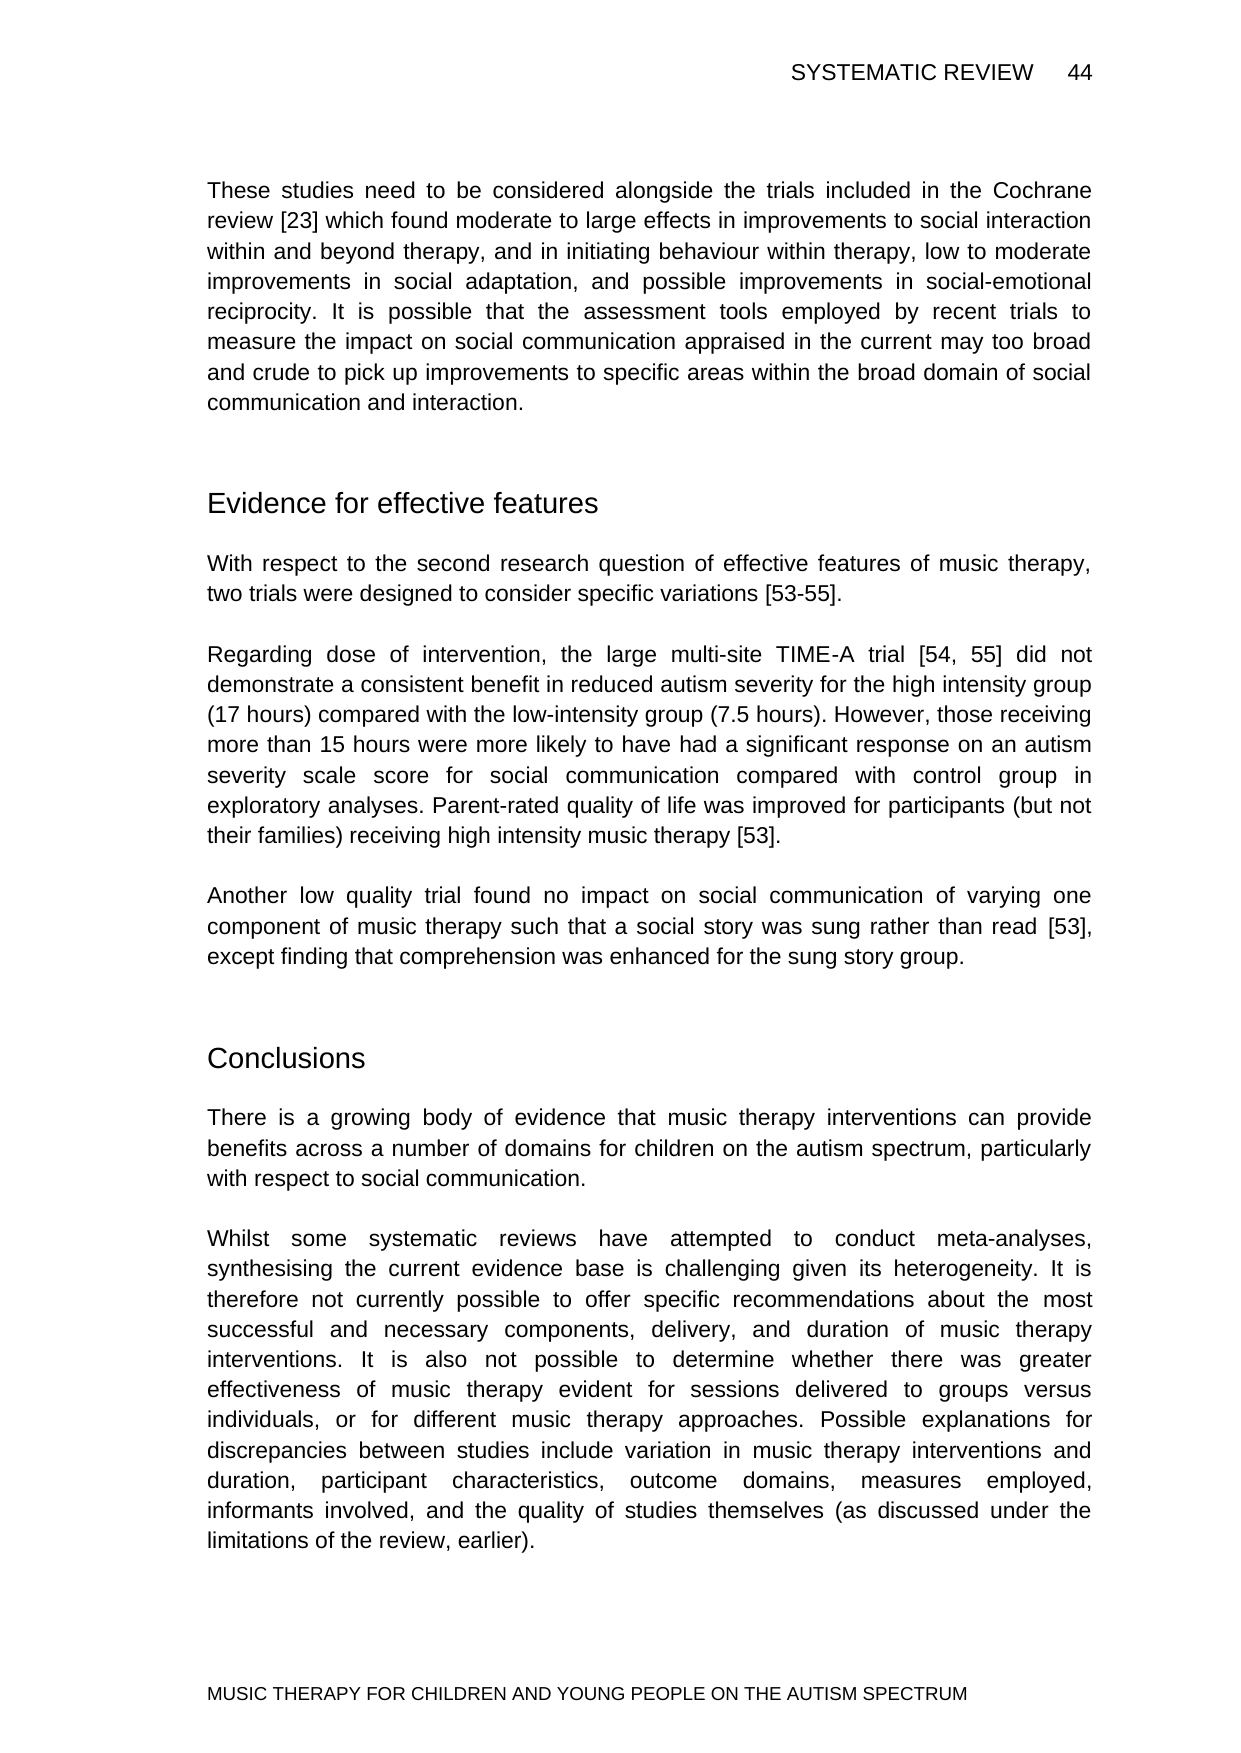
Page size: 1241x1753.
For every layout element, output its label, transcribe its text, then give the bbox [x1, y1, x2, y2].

subtitle Conclusions [207, 1041, 1092, 1074]
text Regarding dose of intervention, the large multi-site TIME-A trial [54, 55] did not demonstrate a consistent benefit in reduced autism severity for the high intensity group (17 hours) compared with the low-intensity group (7.5 hours). However, those receiving more than 15 hours were more likely to have had a significant response on an autism severity scale score for social communication compared with control group in exploratory analyses. Parent-rated quality of life was improved for participants (but not their families) receiving high intensity music therapy [53]. [207, 641, 1092, 848]
text Another low quality trial found no impact on social communication of varying one component of music therapy such that a social story was sung rather than read [53], except finding that comprehension was enhanced for the sung story group. [207, 882, 1092, 969]
text There is a growing body of evidence that music therapy interventions can provide benefits across a number of domains for children on the autism spectrum, particularly with respect to social communication. [207, 1104, 1092, 1191]
text Whilst some systematic reviews have attempted to conduct meta-analyses, synthesising the current evidence base is challenging given its heterogeneity. It is therefore not currently possible to offer specific recommendations about the most successful and necessary components, delivery, and duration of music therapy interventions. It is also not possible to determine whether there was greater effectiveness of music therapy evident for sessions delivered to groups versus individuals, or for different music therapy approaches. Possible explanations for discrepancies between studies include variation in music therapy interventions and duration, participant characteristics, outcome domains, measures employed, informants involved, and the quality of studies themselves (as discussed under the limitations of the review, earlier). [207, 1225, 1092, 1553]
text With respect to the second research question of effective features of music therapy, two trials were designed to consider specific variations [53-55]. [207, 550, 1092, 607]
subtitle Evidence for effective features [207, 487, 1092, 520]
text These studies need to be considered alongside the trials included in the Cochrane review [23] which found moderate to large effects in improvements to social interaction within and beyond therapy, and in initiating behaviour within therapy, low to moderate improvements in social adaptation, and possible improvements in social-emotional reciprocity. It is possible that the assessment tools employed by recent trials to measure the impact on social communication appraised in the current may too broad and crude to pick up improvements to specific areas within the broad domain of social communication and interaction. [207, 177, 1092, 415]
